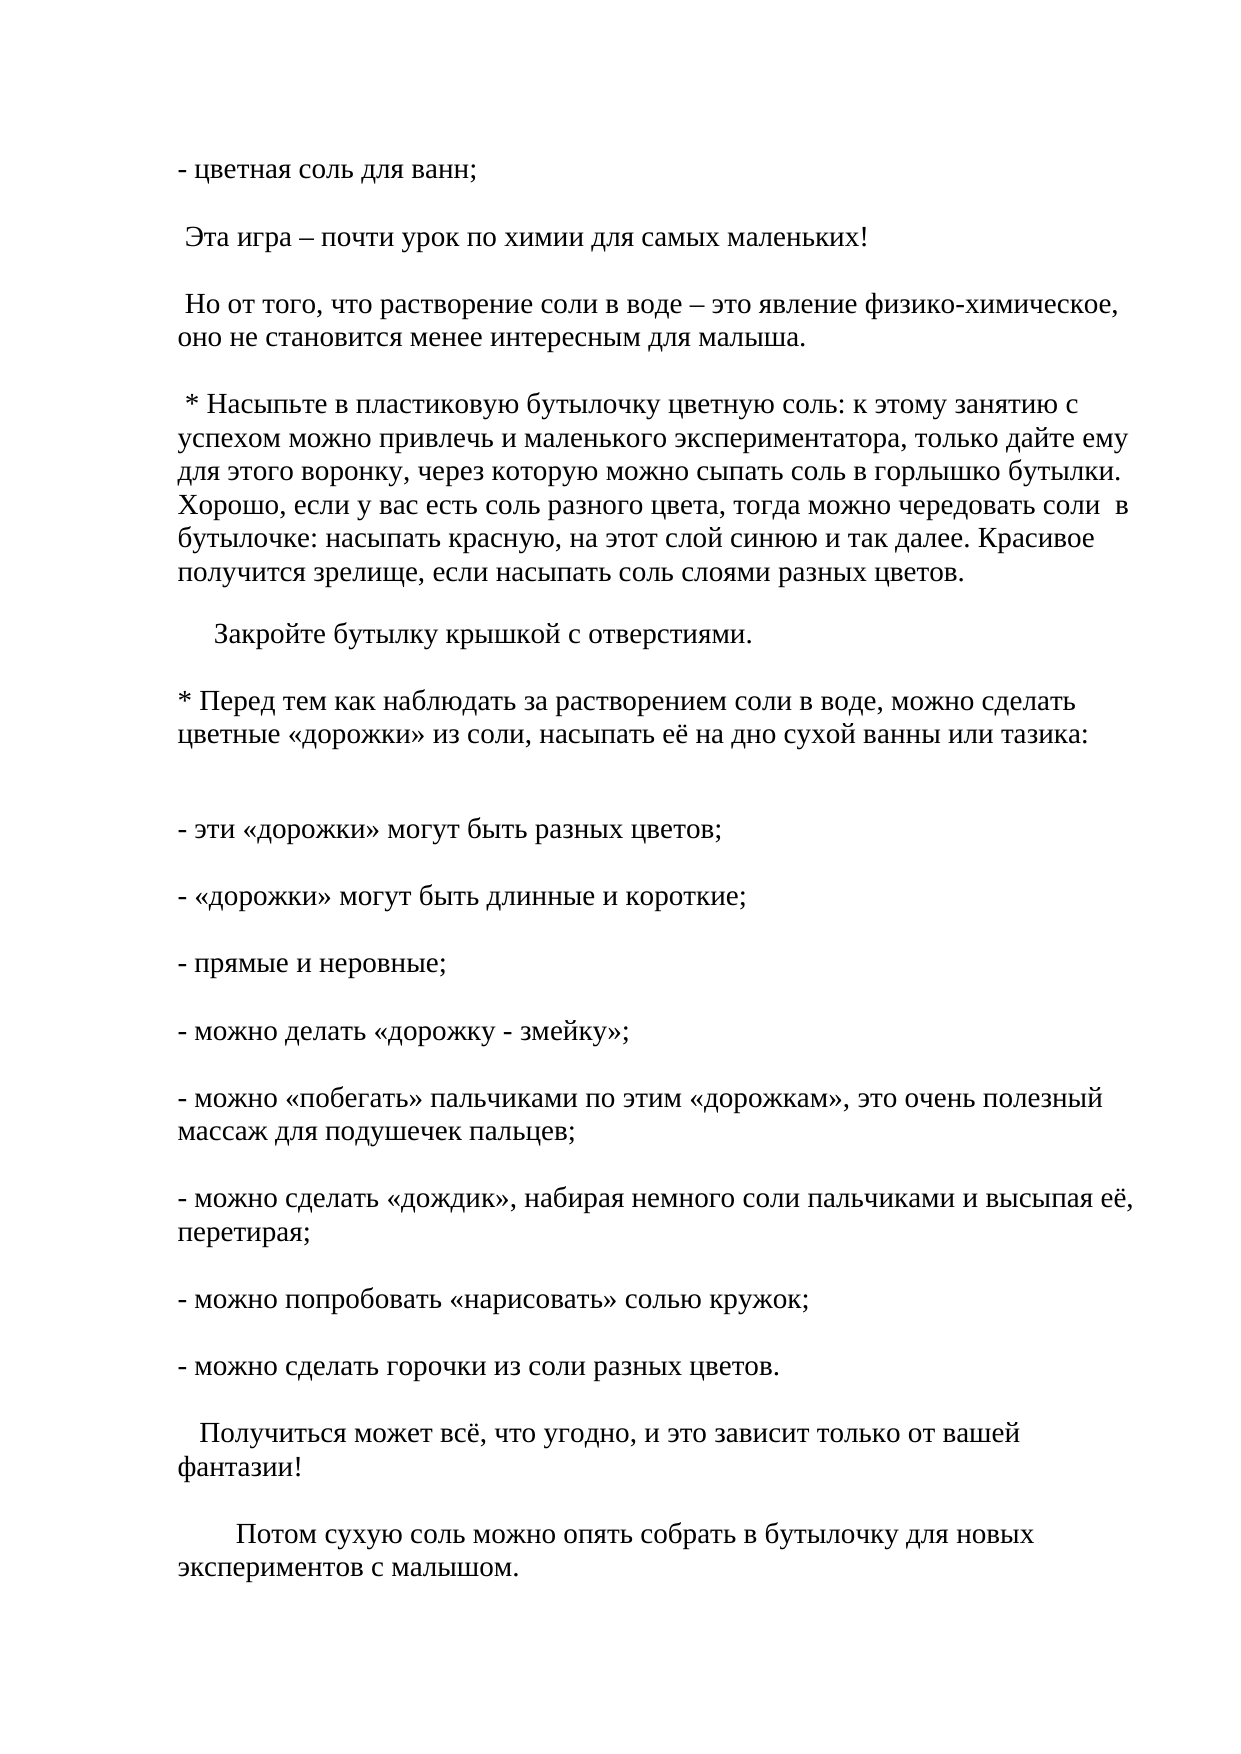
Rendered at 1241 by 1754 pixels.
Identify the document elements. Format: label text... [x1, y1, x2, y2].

text - цветная соль для ванн; [177, 152, 1152, 185]
text - можно «побегать» пальчиками по этим «дорожкам», это очень полезный массаж для подушечек пальцев; [177, 1080, 1152, 1147]
text - прямые и неровные; [177, 946, 1152, 979]
text Но от того, что растворение соли в воде – это явление физико-химическое, оно не становится менее интересным для малыша. [177, 286, 1152, 353]
text Получиться может всё, что угодно, и это зависит только от вашей фантазии! [177, 1415, 1152, 1482]
text * Насыпьте в пластиковую бутылочку цветную соль: к этому занятию с успехом можно привлечь и маленького экспериментатора, только дайте ему для этого воронку, через которую можно сыпать соль в горлышко бутылки. Хорошо, если у вас есть соль разного цвета, тогда можно чередовать соли в бутылочке: насыпать красную, на этот слой синюю и так далее. Красивое получится зрелище, если насыпать соль слоями разных цветов. [177, 386, 1152, 588]
text Закройте бутылку крышкой с отверстиями. [177, 616, 1152, 649]
text - можно делать «дорожку - змейку»; [177, 1013, 1152, 1046]
text - эти «дорожки» могут быть разных цветов; [177, 811, 1152, 845]
text - можно сделать горочки из соли разных цветов. [177, 1348, 1152, 1382]
text Потом сухую соль можно опять собрать в бутылочку для новых экспериментов с малышом. [177, 1516, 1152, 1583]
text Эта игра – почти урок по химии для самых маленьких! [177, 219, 1152, 252]
text - можно сделать «дождик», набирая немного соли пальчиками и высыпая её, перетирая; [177, 1180, 1152, 1247]
text * Перед тем как наблюдать за растворением соли в воде, можно сделать цветные «дорожки» из соли, насыпать её на дно сухой ванны или тазика: [177, 683, 1152, 750]
text - «дорожки» могут быть длинные и короткие; [177, 878, 1152, 912]
text - можно попробовать «нарисовать» солью кружок; [177, 1281, 1152, 1314]
